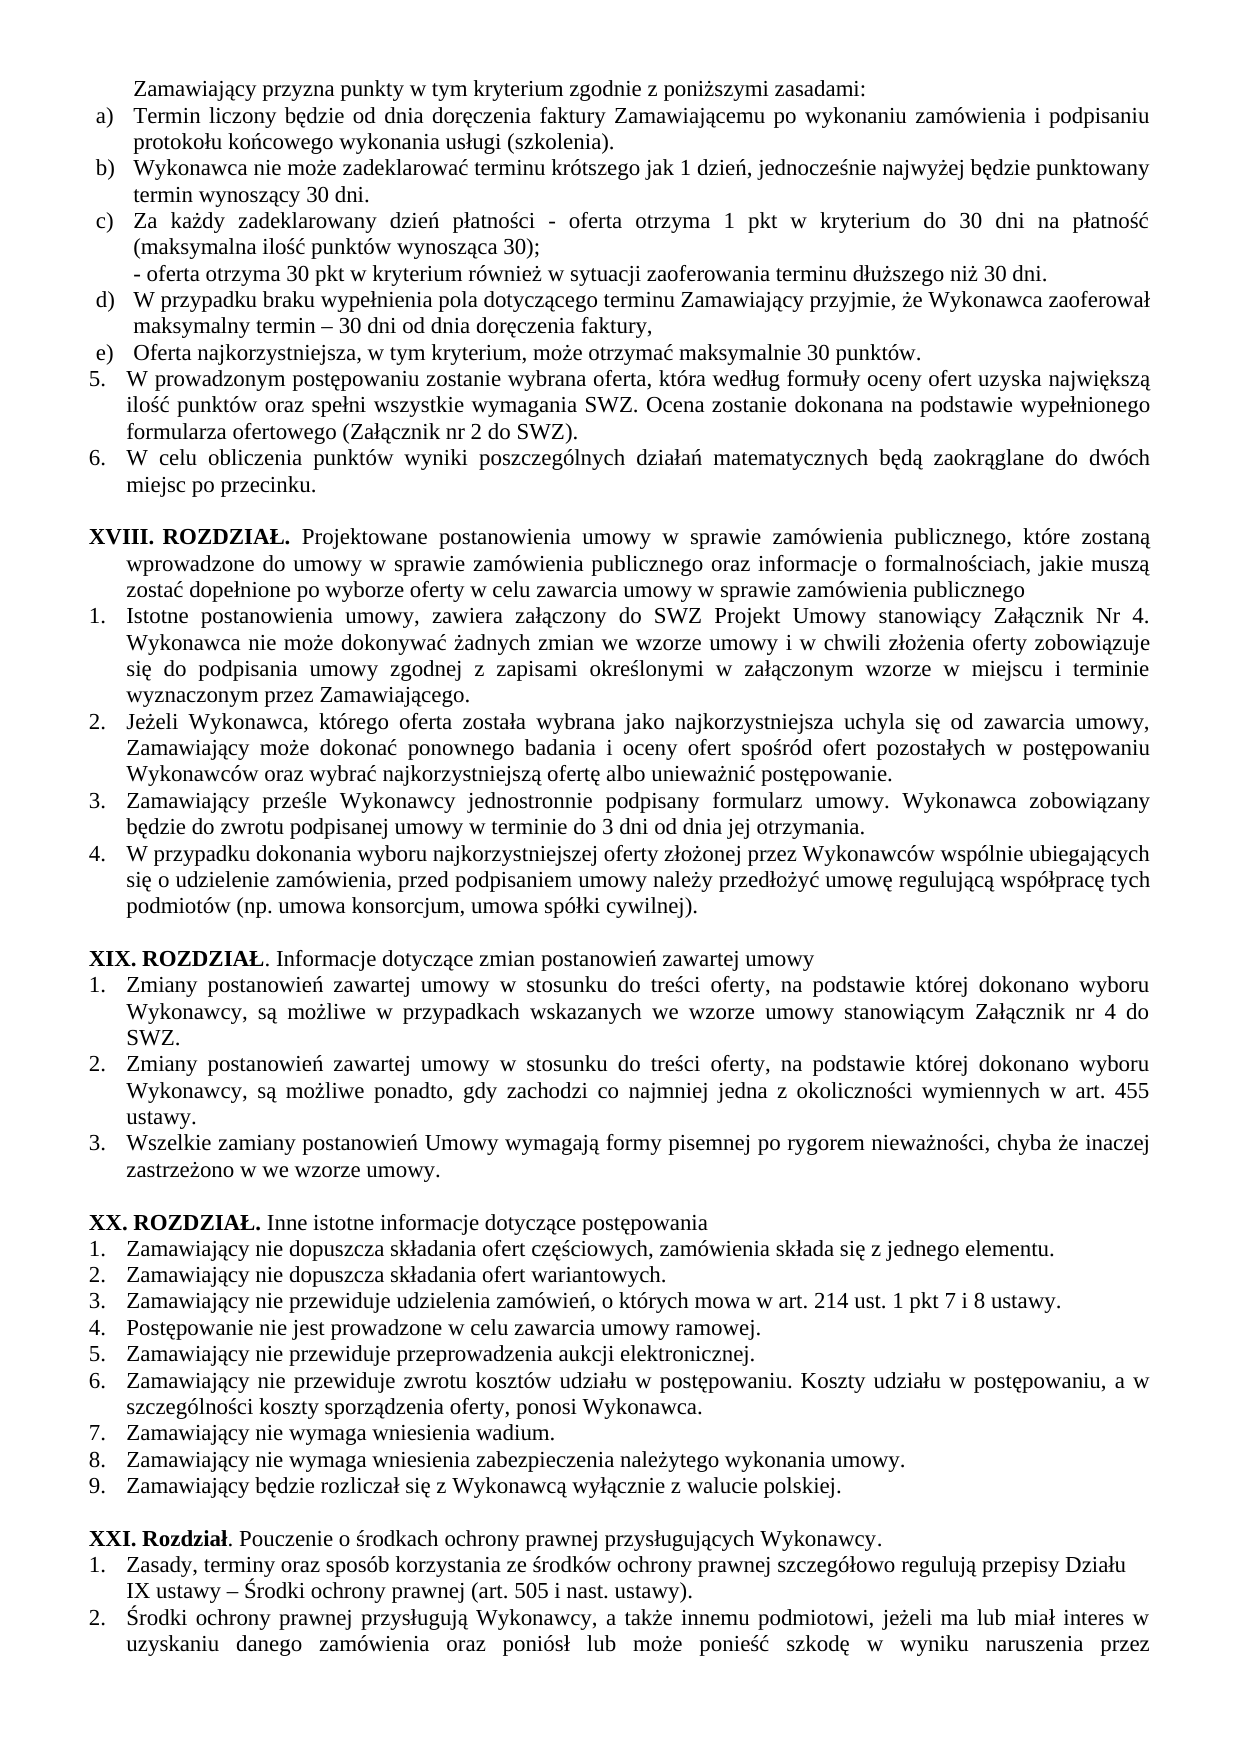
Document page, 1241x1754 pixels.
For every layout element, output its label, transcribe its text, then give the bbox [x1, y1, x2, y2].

text 6. W celu obliczenia punktów wyniki poszczególnych działań matematycznych będą zaokrąglane do dwóch miejsc po przecinku. [89, 444, 1151, 497]
text 7. Zamawiający nie wymaga wniesienia wadium. [89, 1419, 1151, 1446]
text 3. Zamawiający prześle Wykonawcy jednostronnie podpisany formularz umowy. Wykonawca zobowiązany będzie do zwrotu podpisanej umowy w terminie do 3 dni od dnia jej otrzymania. [89, 787, 1151, 839]
text 2. Jeżeli Wykonawca, którego oferta została wybrana jako najkorzystniejsza uchyla się od zawarcia umowy, Zamawiający może dokonać ponownego badania i oceny ofert spośród ofert pozostałych w postępowaniu Wykonawców oraz wybrać najkorzystniejszą ofertę albo unieważnić postępowanie. [89, 708, 1151, 787]
text 6. Zamawiający nie przewiduje zwrotu kosztów udziału w postępowaniu. Koszty udziału w postępowaniu, a w szczególności koszty sporządzenia oferty, ponosi Wykonawca. [89, 1367, 1151, 1419]
text 4. Postępowanie nie jest prowadzone w celu zawarcia umowy ramowej. [89, 1314, 1151, 1340]
text 5. Zamawiający nie przewiduje przeprowadzenia aukcji elektronicznej. [89, 1340, 1151, 1367]
text XX. ROZDZIAŁ. Inne istotne informacje dotyczące postępowania [89, 1208, 1151, 1235]
text XVIII. ROZDZIAŁ. Projektowane postanowienia umowy w sprawie zamówienia publicznego, które zostaną wprowadzone do umowy w sprawie zamówienia publicznego oraz informacje o formalnościach, jakie muszą zostać dopełnione po wyborze oferty w celu zawarcia umowy w sprawie zamówienia publicznego [89, 523, 1151, 602]
text 1. Zasady, terminy oraz sposób korzystania ze środków ochrony prawnej szczegółowo regulują przepisy Działu IX ustawy – Środki ochrony prawnej (art. 505 i nast. ustawy). [89, 1551, 1151, 1604]
text 8. Zamawiający nie wymaga wniesienia zabezpieczenia należytego wykonania umowy. [89, 1446, 1151, 1472]
text XXI. Rozdział. Pouczenie o środkach ochrony prawnej przysługujących Wykonawcy. [89, 1525, 1151, 1551]
text 3. Wszelkie zamiany postanowień Umowy wymagają formy pisemnej po rygorem nieważności, chyba że inaczej zastrzeżono w we wzorze umowy. [89, 1129, 1151, 1182]
text d) W przypadku braku wypełnienia pola dotyczącego terminu Zamawiający przyjmie, że Wykonawca zaoferował maksymalny termin – 30 dni od dnia doręczenia faktury, [96, 286, 1151, 339]
text XIX. ROZDZIAŁ. Informacje dotyczące zmian postanowień zawartej umowy [89, 945, 1151, 971]
text 5. W prowadzonym postępowaniu zostanie wybrana oferta, która według formuły oceny ofert uzyska największą ilość punktów oraz spełni wszystkie wymagania SWZ. Ocena zostanie dokonana na podstawie wypełnionego formularza ofertowego (Załącznik nr 2 do SWZ). [89, 365, 1151, 444]
text 1. Zamawiający nie dopuszcza składania ofert częściowych, zamówienia składa się z jednego elementu. [89, 1235, 1151, 1261]
text c) Za każdy zadeklarowany dzień płatności - oferta otrzyma 1 pkt w kryterium do 30 dni na płatność (maksymalna ilość punktów wynosząca 30); [96, 207, 1151, 260]
text a) Termin liczony będzie od dnia doręczenia faktury Zamawiającemu po wykonaniu zamówienia i podpisaniu protokołu końcowego wykonania usługi (szkolenia). [96, 102, 1151, 154]
text b) Wykonawca nie może zadeklarować terminu krótszego jak 1 dzień, jednocześnie najwyżej będzie punktowany termin wynoszący 30 dni. [96, 154, 1151, 207]
text 2. Zamawiający nie dopuszcza składania ofert wariantowych. [89, 1261, 1151, 1288]
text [89, 1604, 1151, 1657]
text 3. Zamawiający nie przewiduje udzielenia zamówień, o których mowa w art. 214 ust. 1 pkt 7 i 8 ustawy. [89, 1288, 1151, 1314]
text - oferta otrzyma 30 pkt w kryterium również w sytuacji zaoferowania terminu dłuższego niż 30 dni. [133, 260, 1151, 286]
text Zamawiający przyzna punkty w tym kryterium zgodnie z poniższymi zasadami: [133, 75, 1151, 102]
text 1. Istotne postanowienia umowy, zawiera załączony do SWZ Projekt Umowy stanowiący Załącznik Nr 4. Wykonawca nie może dokonywać żadnych zmian we wzorze umowy i w chwili złożenia oferty zobowiązuje się do podpisania umowy zgodnej z zapisami określonymi w załączonym wzorze w miejscu i terminie wyznaczonym przez Zamawiającego. [89, 602, 1151, 708]
text e) Oferta najkorzystniejsza, w tym kryterium, może otrzymać maksymalnie 30 punktów. [96, 339, 1151, 365]
text 9. Zamawiający będzie rozliczał się z Wykonawcą wyłącznie z walucie polskiej. [89, 1472, 1151, 1498]
text 2. Zmiany postanowień zawartej umowy w stosunku do treści oferty, na podstawie której dokonano wyboru Wykonawcy, są możliwe ponadto, gdy zachodzi co najmniej jedna z okoliczności wymiennych w art. 455 ustawy. [89, 1050, 1151, 1129]
text 4. W przypadku dokonania wyboru najkorzystniejszej oferty złożonej przez Wykonawców wspólnie ubiegających się o udzielenie zamówienia, przed podpisaniem umowy należy przedłożyć umowę regulującą współpracę tych podmiotów (np. umowa konsorcjum, umowa spółki cywilnej). [89, 839, 1151, 919]
text 1. Zmiany postanowień zawartej umowy w stosunku do treści oferty, na podstawie której dokonano wyboru Wykonawcy, są możliwe w przypadkach wskazanych we wzorze umowy stanowiącym Załącznik nr 4 do SWZ. [89, 971, 1151, 1050]
